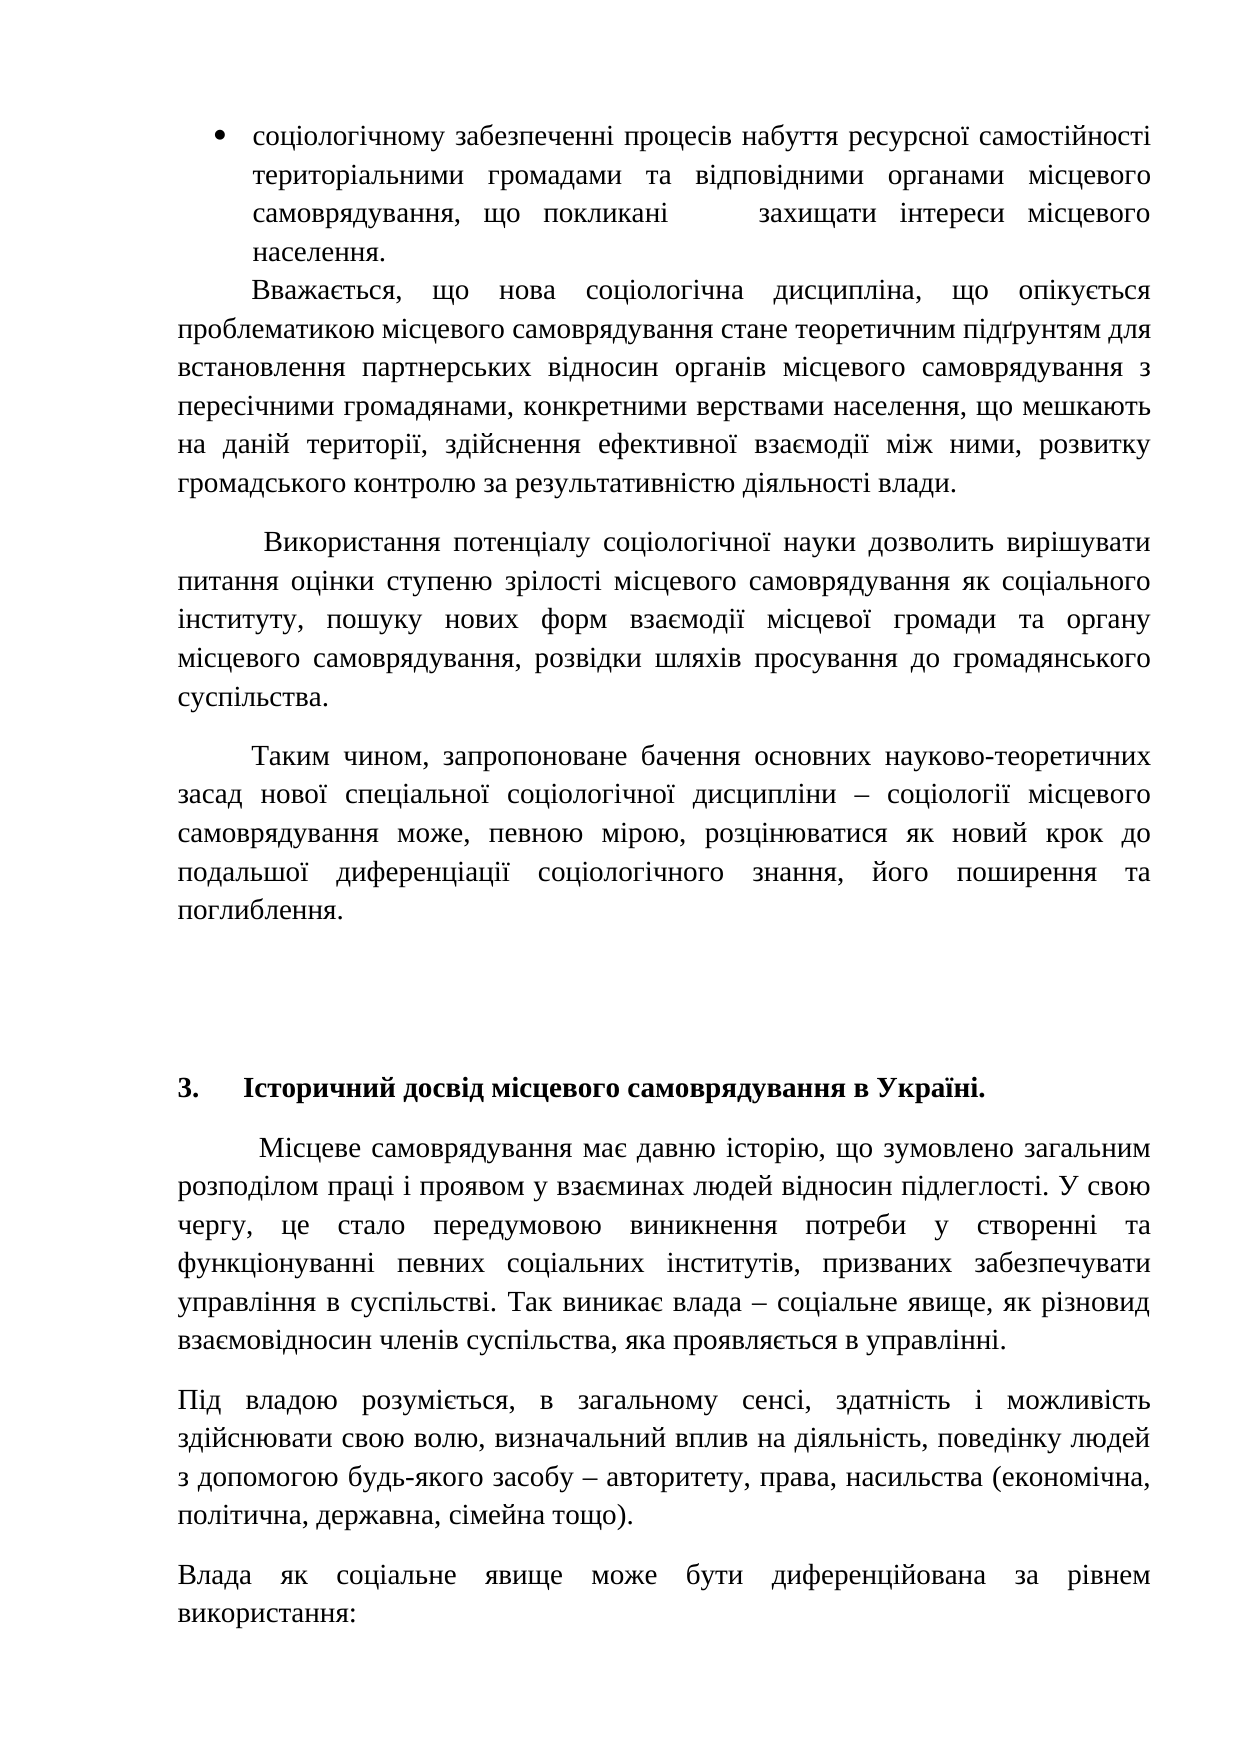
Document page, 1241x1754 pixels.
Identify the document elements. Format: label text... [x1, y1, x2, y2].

text 3. Історичний досвід місцевого самоврядування в Україні. [177, 1382, 1152, 1415]
text Виходячи з такого розуміння спектру завдань соціології місцевого управління уявляється доцільним акцентувати увагу дослідників на вирішенні першочергових завдань, що полягають у: [177, 177, 1152, 288]
list соціологічному забезпеченні процесів набуття ресурсної самостійності територіальними громадами та відповідними органами місцевого самоврядування, що покликані захищати інтереси місцевого населення. [215, 430, 1152, 579]
text Використання потенціалу соціологічної науки дозволить вирішувати питання оцінки ступеню зрілості місцевого самоврядування як соціального інституту, пошуку нових форм взаємодії місцевої громади та органу місцевого самоврядування, розвідки шляхів просування до громадянського суспільства. [177, 836, 1152, 1024]
text Вважається, що нова соціологічна дисципліна, що опікується проблематикою місцевого самоврядування стане теоретичним підґрунтям для встановлення партнерських відносин органів місцевого самоврядування з пересічними громадянами, конкретними верствами населення, що мешкають на даній території, здійснення ефективної взаємодії між ними, розвитку громадського контролю за результативністю діяльності влади. [177, 584, 1152, 810]
list соціологічному обґрунтуванні процесу децентралізації влади в суспільстві, делегування повноважень саме на той рівень її рівень де найбільш ефективною буде їх реалізація; [215, 314, 1152, 425]
text Таким чином, запропоноване бачення основних науково-теоретичних засад нової спеціальної соціологічної дисципліни – соціології місцевого самоврядування може, певною мірою, розцінюватися як новий крок до подальшої диференціації соціологічного знання, його поширення та поглиблення. [177, 1049, 1152, 1237]
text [177, 1441, 1152, 1590]
